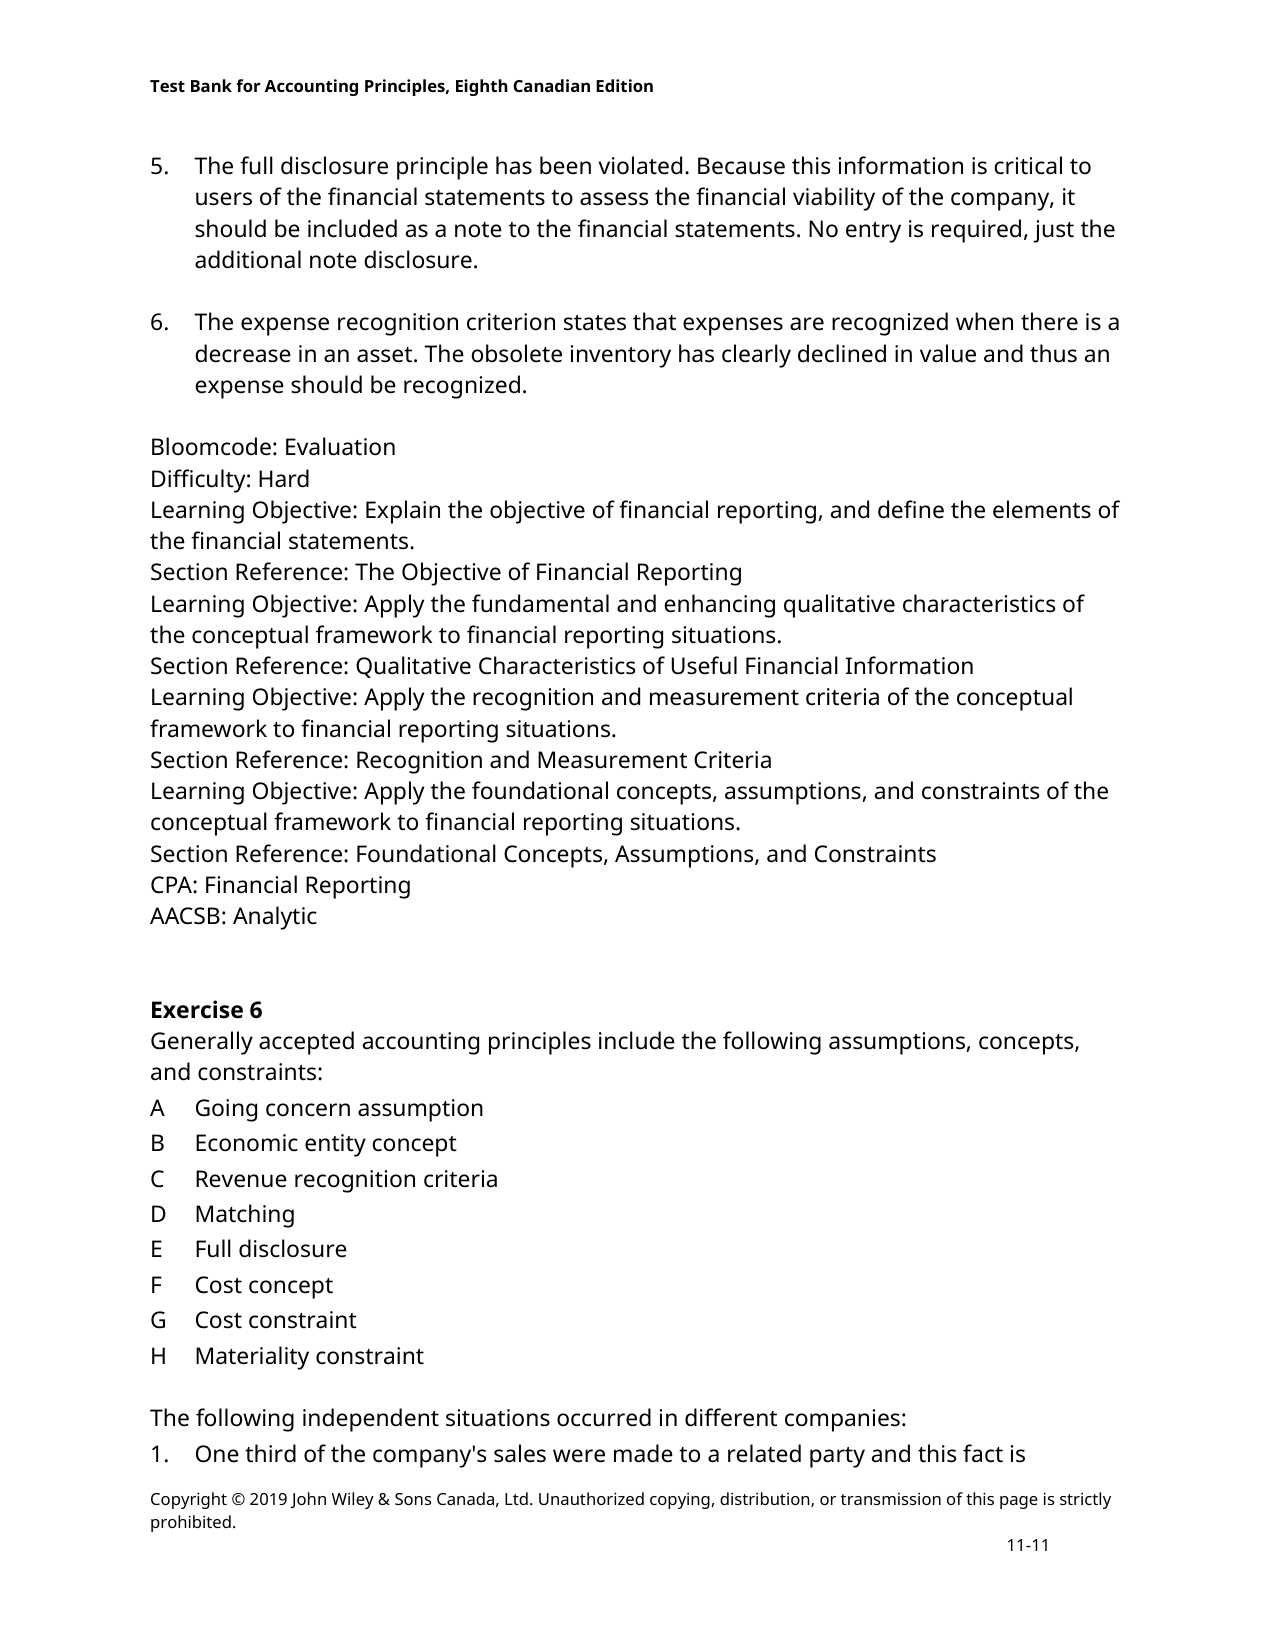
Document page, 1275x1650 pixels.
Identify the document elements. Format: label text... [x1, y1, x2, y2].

text Exercise 6 [150, 994, 1125, 1025]
text CPA: Financial Reporting [150, 869, 1125, 900]
text Learning Objective: Explain the objective of financial reporting, and define the elements of the financial statements. [150, 494, 1125, 556]
text E Full disclosure [150, 1233, 1125, 1264]
text AACSB: Analytic [150, 900, 1125, 931]
text C Revenue recognition criteria [150, 1162, 1125, 1194]
text Section Reference: Foundational Concepts, Assumptions, and Constraints [150, 837, 1125, 869]
text F Cost concept [150, 1269, 1125, 1300]
text Generally accepted accounting principles include the following assumptions, concepts, and constraints: [150, 1025, 1125, 1087]
text 6. The expense recognition criterion states that expenses are recognized when there is a decrease in an asset. The obsolete inventory has clearly declined in value and thus an expense should be recognized. [150, 306, 1125, 400]
text Section Reference: Recognition and Measurement Criteria [150, 744, 1125, 775]
text D Matching [150, 1198, 1125, 1229]
text A Going concern assumption [150, 1092, 1125, 1123]
text Learning Objective: Apply the fundamental and enhancing qualitative characteristics of the conceptual framework to financial reporting situations. [150, 587, 1125, 650]
text 5. The full disclosure principle has been violated. Because this information is critical to users of the financial statements to assess the financial viability of the company, it should be included as a note to the financial statements. No entry is required, just the additional note disclosure. [150, 150, 1125, 275]
text B Economic entity concept [150, 1127, 1125, 1158]
text Learning Objective: Apply the foundational concepts, assumptions, and constraints of the conceptual framework to financial reporting situations. [150, 775, 1125, 837]
text Bloomcode: Evaluation [150, 431, 1125, 462]
text Learning Objective: Apply the recognition and measurement criteria of the conceptual framework to financial reporting situations. [150, 681, 1125, 744]
text The following independent situations occurred in different companies: [150, 1402, 1125, 1433]
text H Materiality constraint [150, 1339, 1125, 1371]
text Difficulty: Hard [150, 462, 1125, 494]
text G Cost constraint [150, 1304, 1125, 1335]
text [150, 1437, 1125, 1469]
text Section Reference: Qualitative Characteristics of Useful Financial Information [150, 650, 1125, 681]
text Section Reference: The Objective of Financial Reporting [150, 556, 1125, 587]
